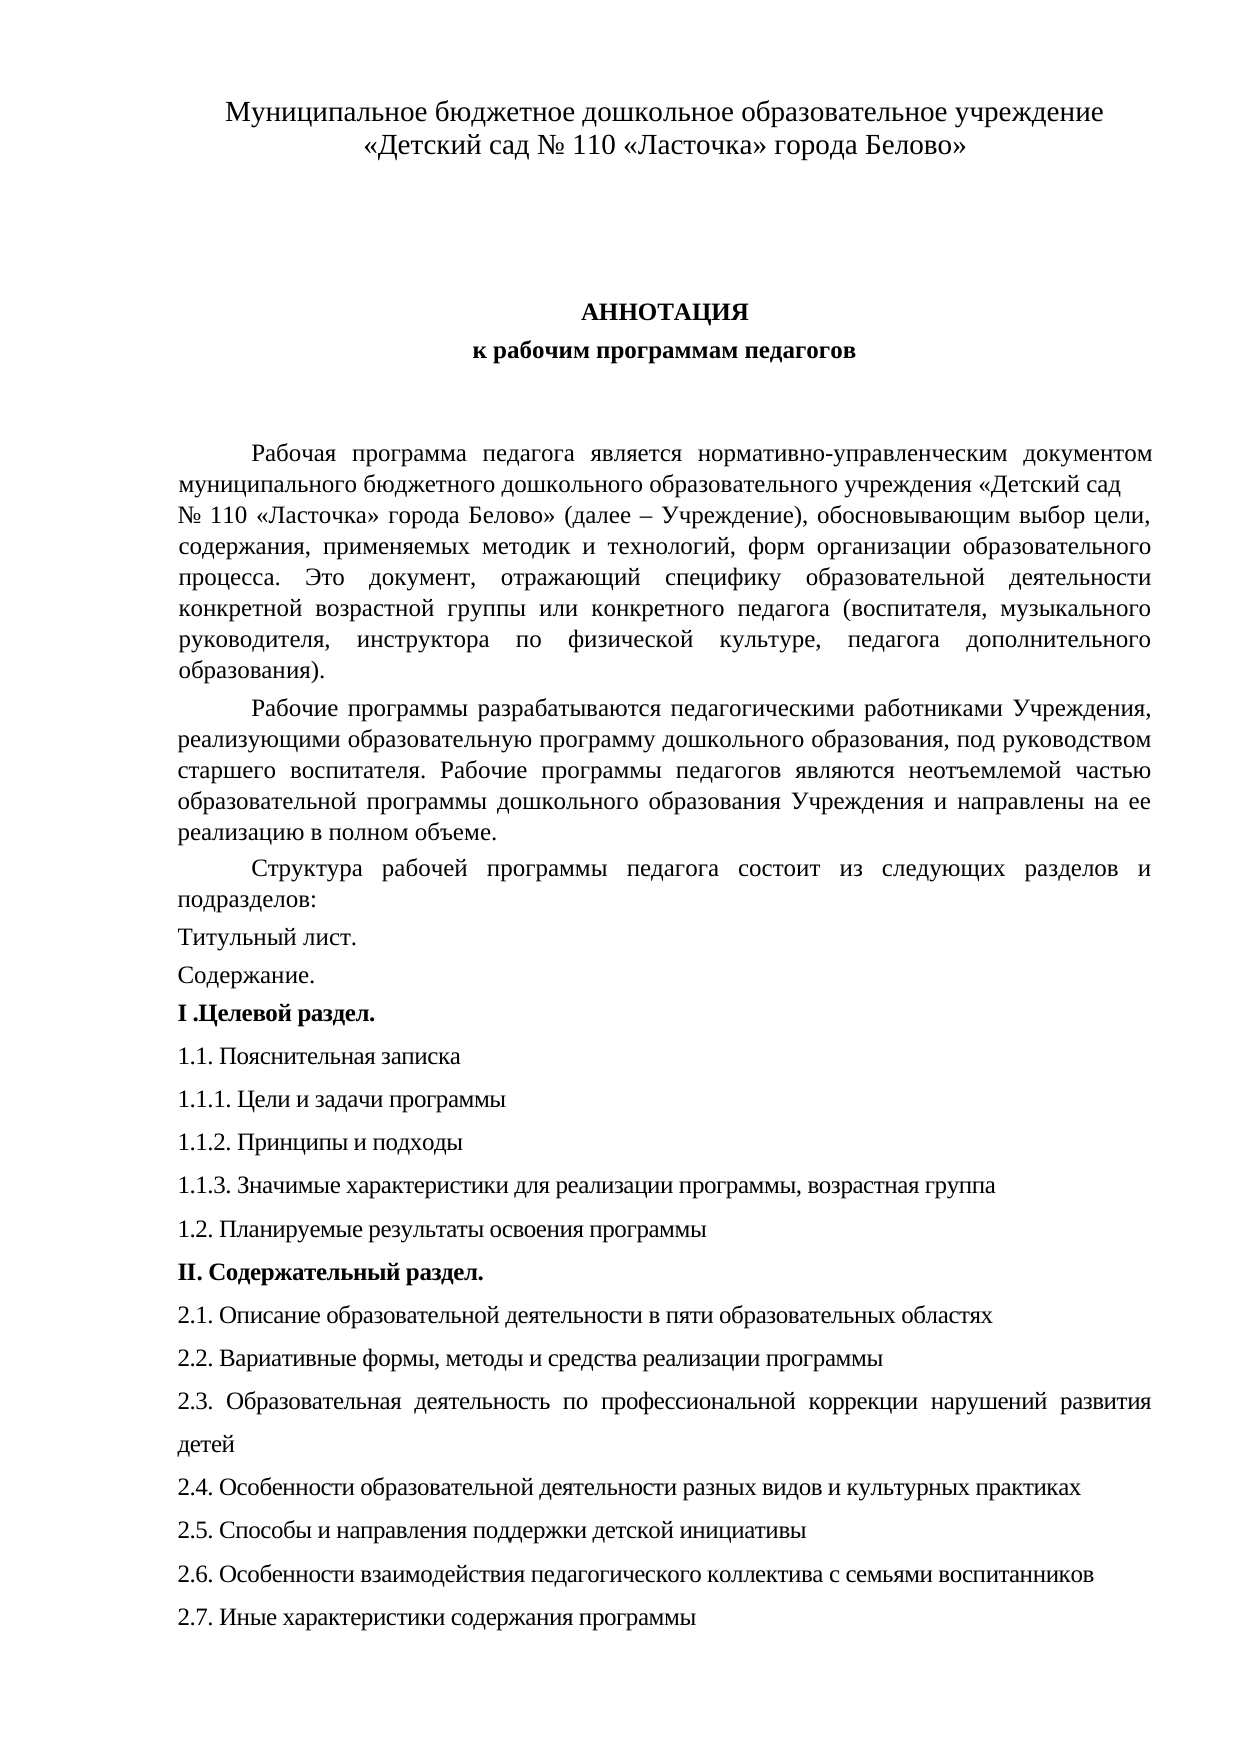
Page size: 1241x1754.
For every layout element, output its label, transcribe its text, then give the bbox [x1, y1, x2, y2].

text I .Целевой раздел. [177, 998, 1152, 1027]
text № 110 «Ласточка» города Белово» (далее – Учреждение), обосновывающим выбор цели, содержания, применяемых методик и технологий, форм организации образовательного процесса. Это документ, отражающий специфику образовательной деятельности конкретной возрастной группы или конкретного педагога (воспитателя, музыкального руководителя, инструктора по физической культуре, педагога дополнительного образования). [177, 500, 1152, 684]
text к рабочим программам педагогов [177, 335, 1151, 364]
text 1.1. Пояснительная записка [177, 1041, 1152, 1070]
text Рабочая программа педагога является нормативно-управленческим документом муниципального бюджетного дошкольного образовательного учреждения «Детский сад [178, 438, 1153, 498]
text 1.2. Планируемые результаты освоения программы [177, 1214, 1152, 1242]
text Титульный лист. [177, 922, 1152, 951]
text 2.2. Вариативные формы, методы и средства реализации программы [177, 1343, 1152, 1372]
text 1.1.1. Цели и задачи программы [177, 1084, 1152, 1113]
text 2.7. Иные характеристики содержания программы [177, 1602, 1152, 1631]
text 1.1.2. Принципы и подходы [177, 1127, 1152, 1156]
text 2.3. Образовательная деятельность по профессиональной коррекции нарушений развития детей [177, 1386, 1152, 1458]
text Рабочие программы разрабатываются педагогическими работниками Учреждения, реализующими образовательную программу дошкольного образования, под руководством старшего воспитателя. Рабочие программы педагогов являются неотъемлемой частью образовательной программы дошкольного образования Учреждения и направлены на ее реализацию в полном объеме. [177, 693, 1152, 846]
text Муниципальное бюджетное дошкольное образовательное учреждение «Детский сад № 110 «Ласточка» города Белово» [177, 94, 1152, 161]
text АННОТАЦИЯ [177, 297, 1152, 326]
text 2.1. Описание образовательной деятельности в пяти образовательных областях [177, 1300, 1152, 1329]
text 1.1.3. Значимые характеристики для реализации программы, возрастная группа [177, 1171, 1152, 1199]
text Структура рабочей программы педагога состоит из следующих разделов и подразделов: [177, 853, 1152, 913]
text II. Содержательный раздел. [177, 1257, 1152, 1286]
text 2.6. Особенности взаимодействия педагогического коллектива с семьями воспитанников [177, 1559, 1152, 1587]
text 2.5. Способы и направления поддержки детской инициативы [177, 1516, 1152, 1544]
text 2.4. Особенности образовательной деятельности разных видов и культурных практиках [177, 1472, 1152, 1501]
text Содержание. [177, 960, 1152, 989]
